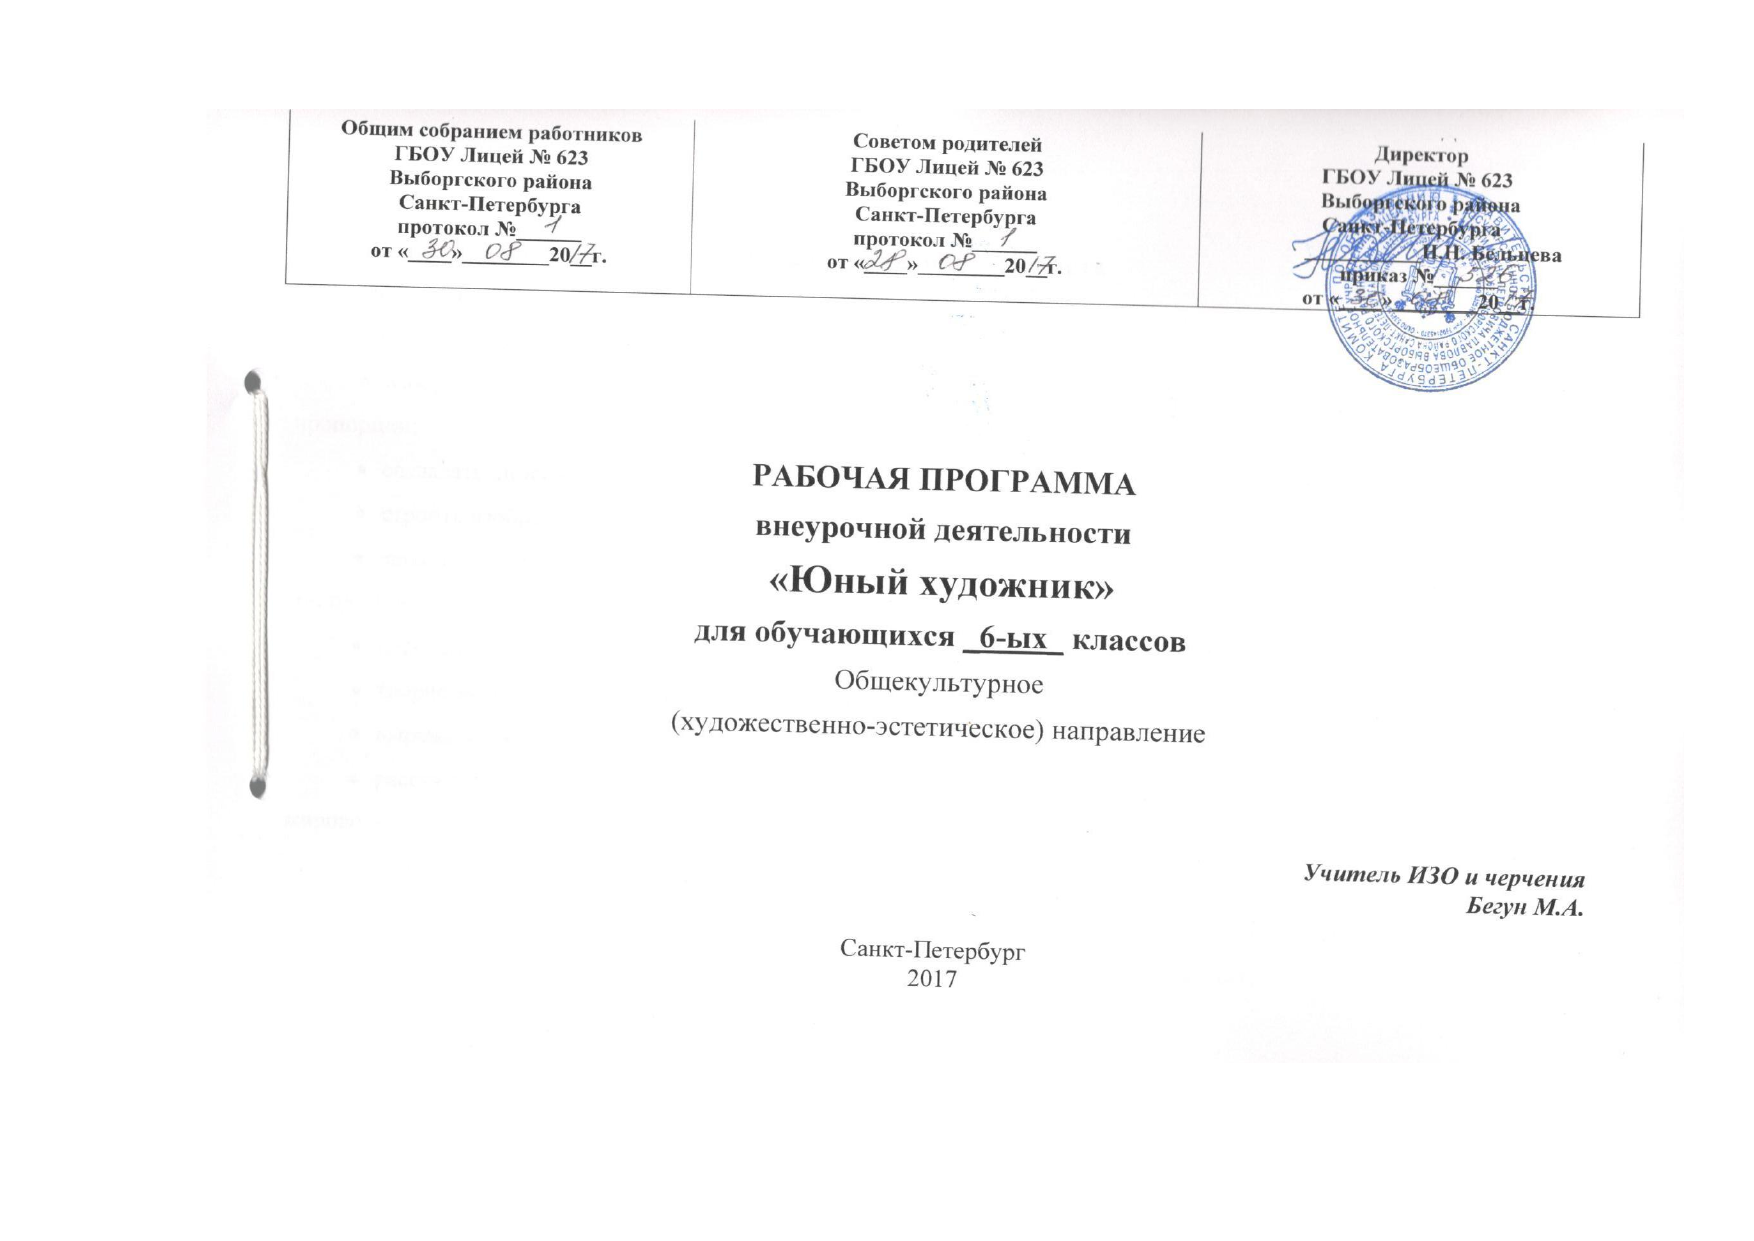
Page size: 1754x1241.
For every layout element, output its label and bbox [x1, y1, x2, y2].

picture [191, 109, 1684, 1063]
